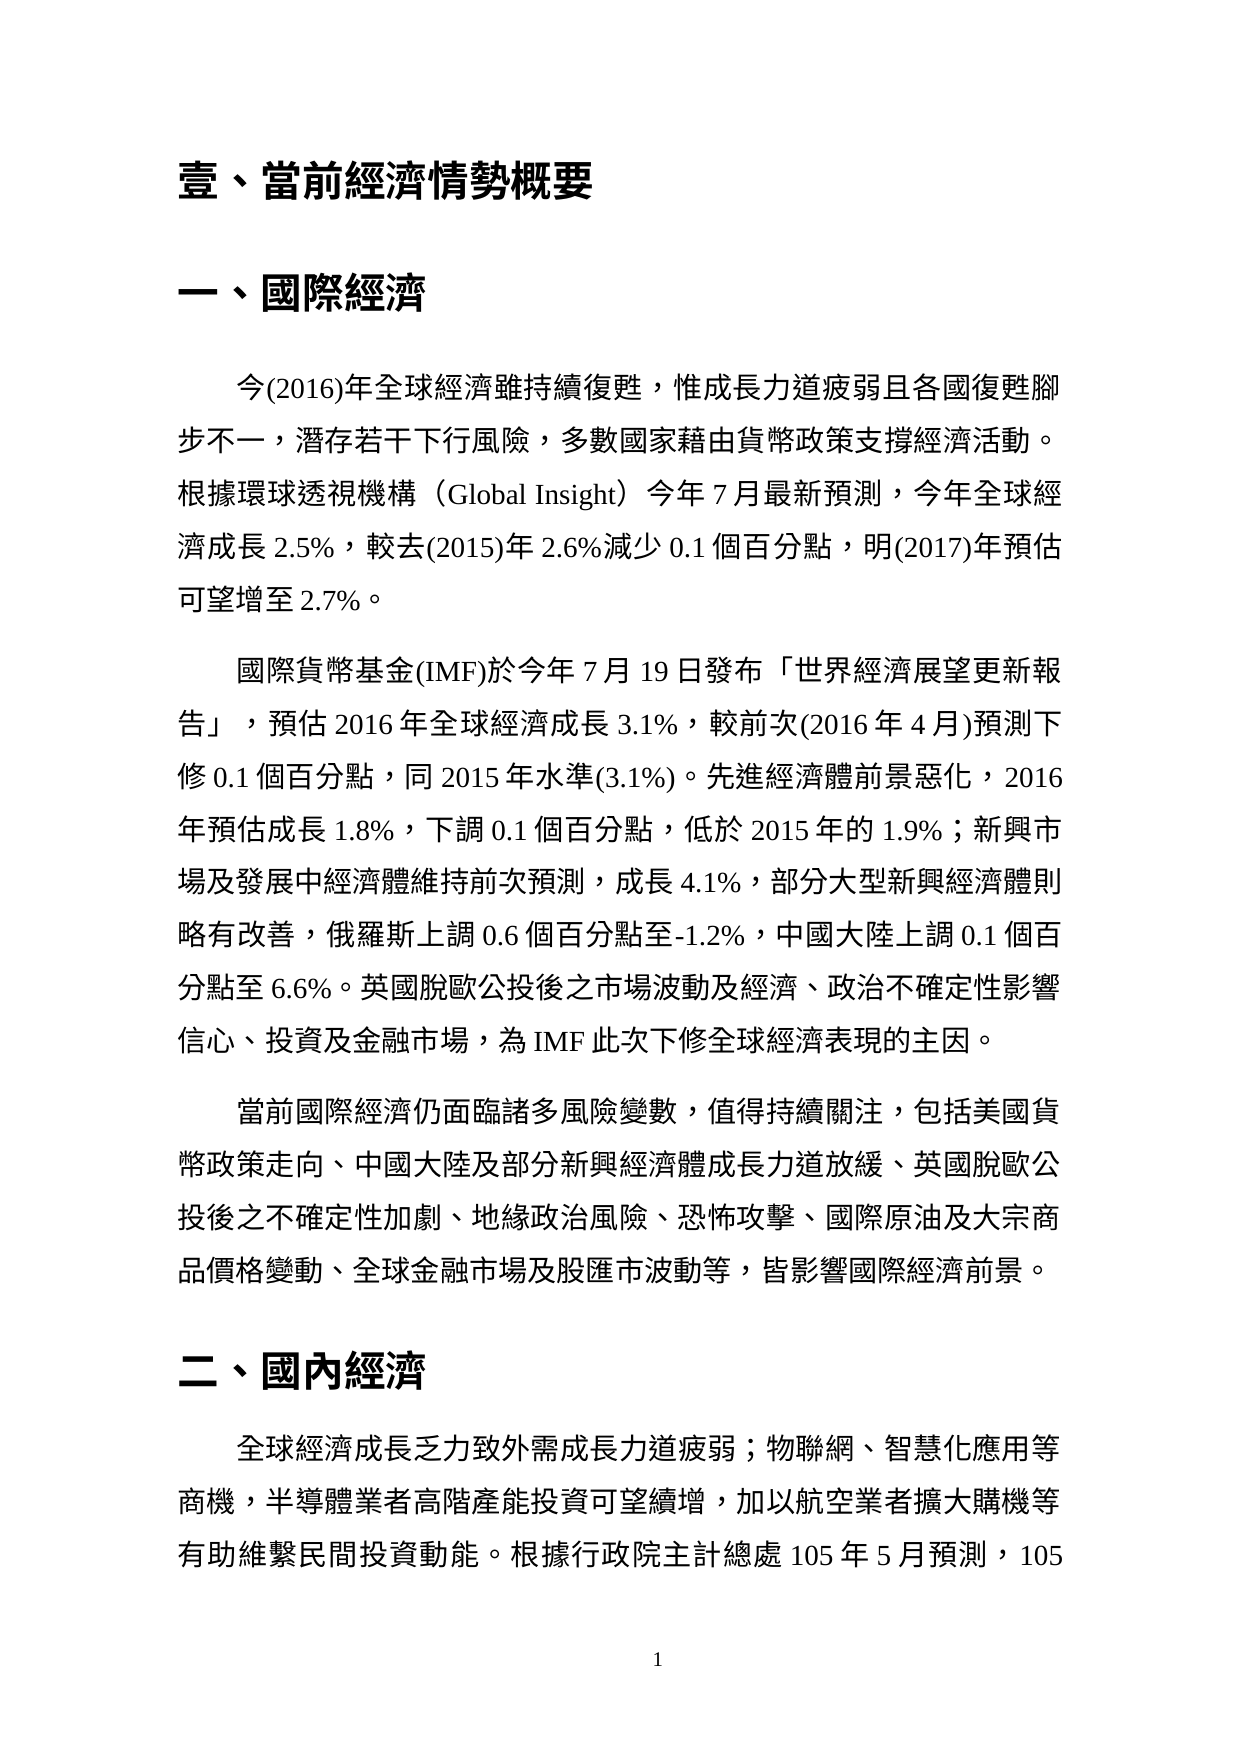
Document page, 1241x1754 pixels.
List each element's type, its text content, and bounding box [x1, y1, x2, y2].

text 一、國際經濟 [177, 261, 1063, 321]
text 今(2016)年全球經濟雖持續復甦，惟成長力道疲弱且各國復甦腳步不一，潛存若干下行風險，多數國家藉由貨幣政策支撐經濟活動。根據環球透視機構（Global Insight）今年7月最新預測，今年全球經濟成長2.5%，較去(2015)年2.6%減少0.1個百分點，明(2017)年預估可望增至2.7%。 [177, 365, 1063, 618]
text 二、國內經濟 [177, 1338, 1063, 1398]
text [177, 1426, 1063, 1573]
text 當前國際經濟仍面臨諸多風險變數，值得持續關注，包括美國貨幣政策走向、中國大陸及部分新興經濟體成長力道放緩、英國脫歐公投後之不確定性加劇、地緣政治風險、恐怖攻擊、國際原油及大宗商品價格變動、全球金融市場及股匯市波動等，皆影響國際經濟前景。 [177, 1089, 1063, 1290]
text 壹、當前經濟情勢概要 [177, 148, 1063, 208]
text 國際貨幣基金(IMF)於今年7月19日發布「世界經濟展望更新報告」，預估2016年全球經濟成長3.1%，較前次(2016年4月)預測下修0.1個百分點，同2015年水準(3.1%)。先進經濟體前景惡化，2016年預估成長1.8%，下調0.1個百分點，低於2015年的1.9%；新興市場及發展中經濟體維持前次預測，成長4.1%，部分大型新興經濟體則略有改善，俄羅斯上調0.6個百分點至-1.2%，中國大陸上調0.1個百分點至6.6%。英國脫歐公投後之市場波動及經濟、政治不確定性影響信心、投資及金融市場，為IMF此次下修全球經濟表現的主因。 [177, 648, 1063, 1060]
